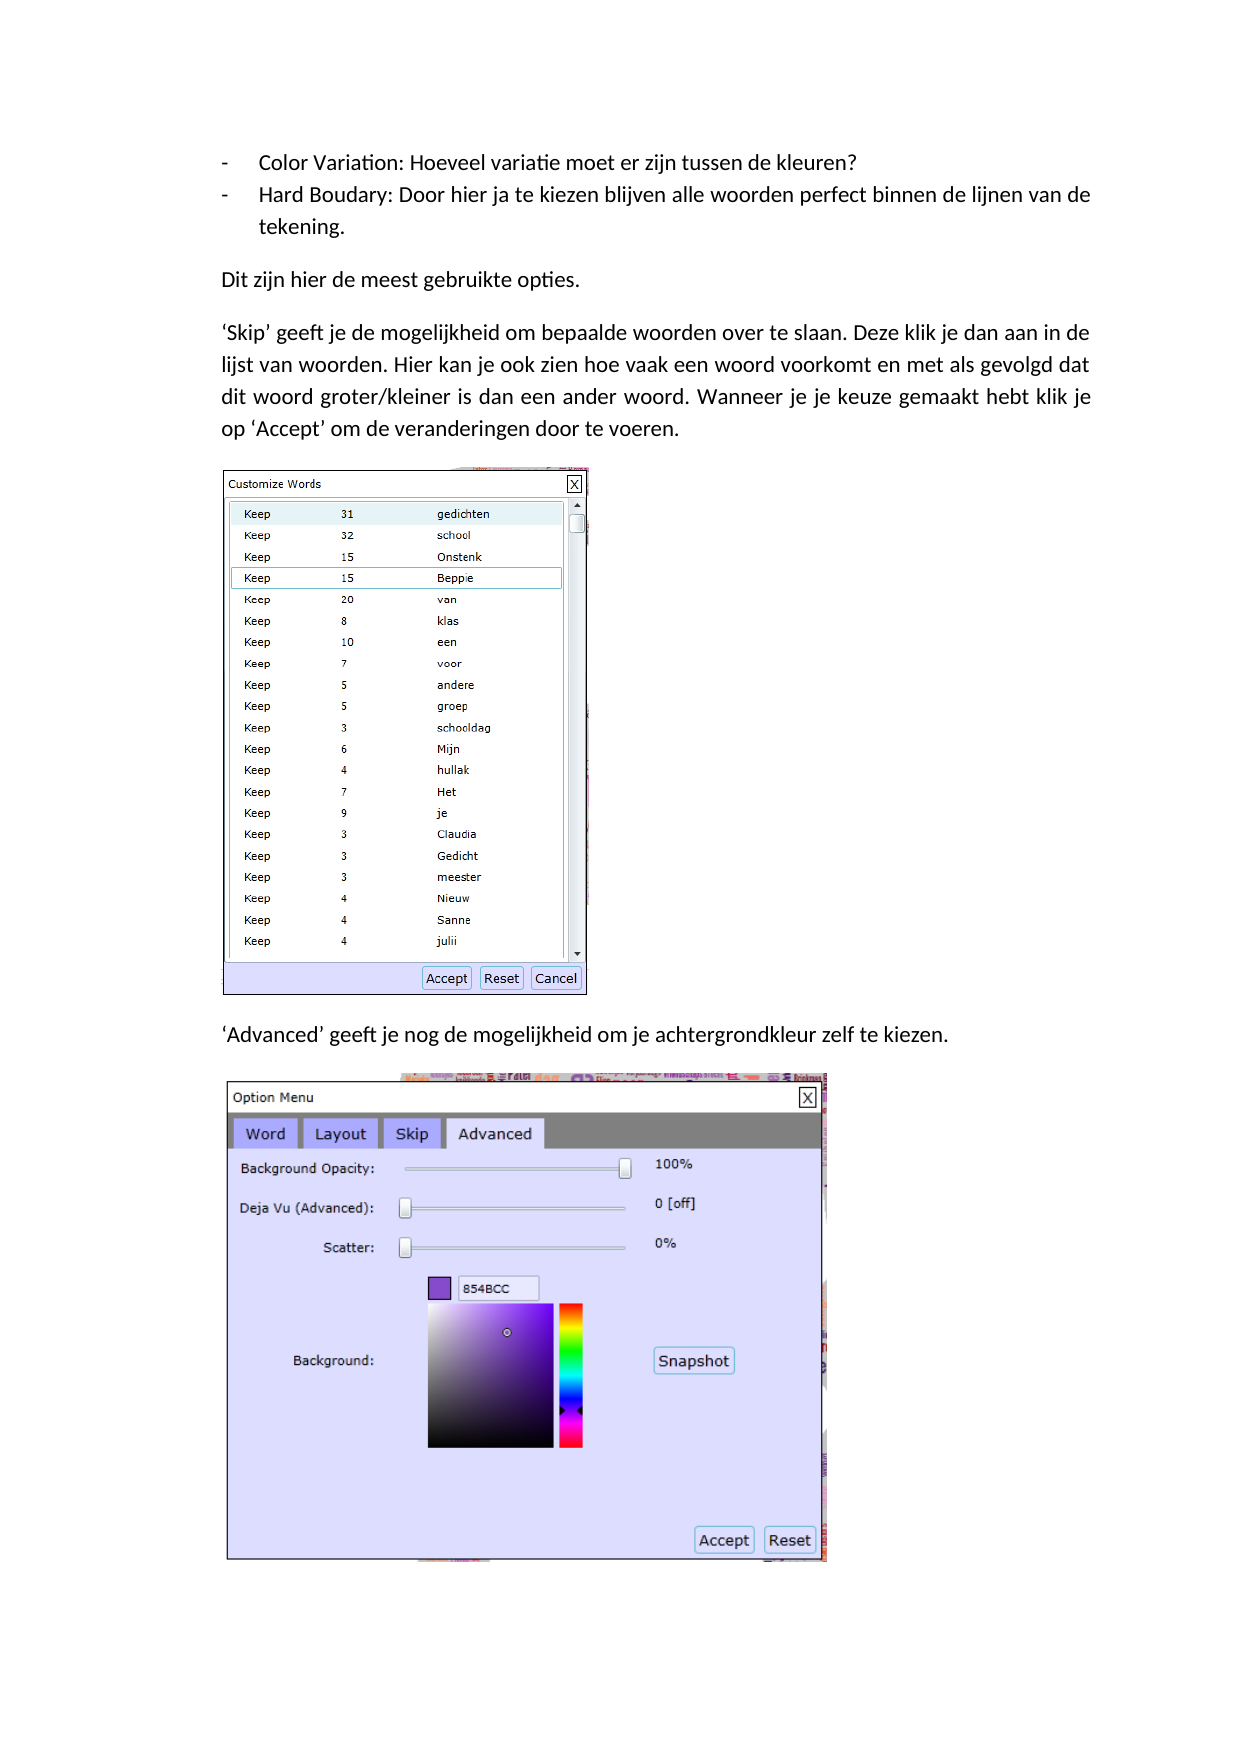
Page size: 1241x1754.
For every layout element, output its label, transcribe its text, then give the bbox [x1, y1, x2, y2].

picture [221, 467, 589, 996]
text ‘Advanced’ geeft je nog de mogelijkheid om je achtergrondkleur zelf te kiezen. [221, 1020, 1093, 1048]
text Dit zijn hier de meest gebruikte opties. [221, 265, 1093, 293]
text ‘Skip’ geeft je de mogelijkheid om bepaalde woorden over te slaan. Deze klik je dan aan in de lijst van woorden. Hier kan je ook zien hoe vaak een woord voorkomt en met als gevolgd dat dit woord groter/kleiner is dan een ander woord. Wanneer je je keuze gemaakt hebt klik je op ‘Accept’ om de veranderingen door te voeren. [221, 318, 1093, 443]
list Hard Boudary: Door hier ja te kiezen blijven alle woorden perfect binnen de lijnen van de tekening. [221, 180, 1093, 240]
picture [221, 1073, 827, 1562]
list Color Variation: Hoeveel variatie moet er zijn tussen de kleuren? [221, 148, 1093, 176]
